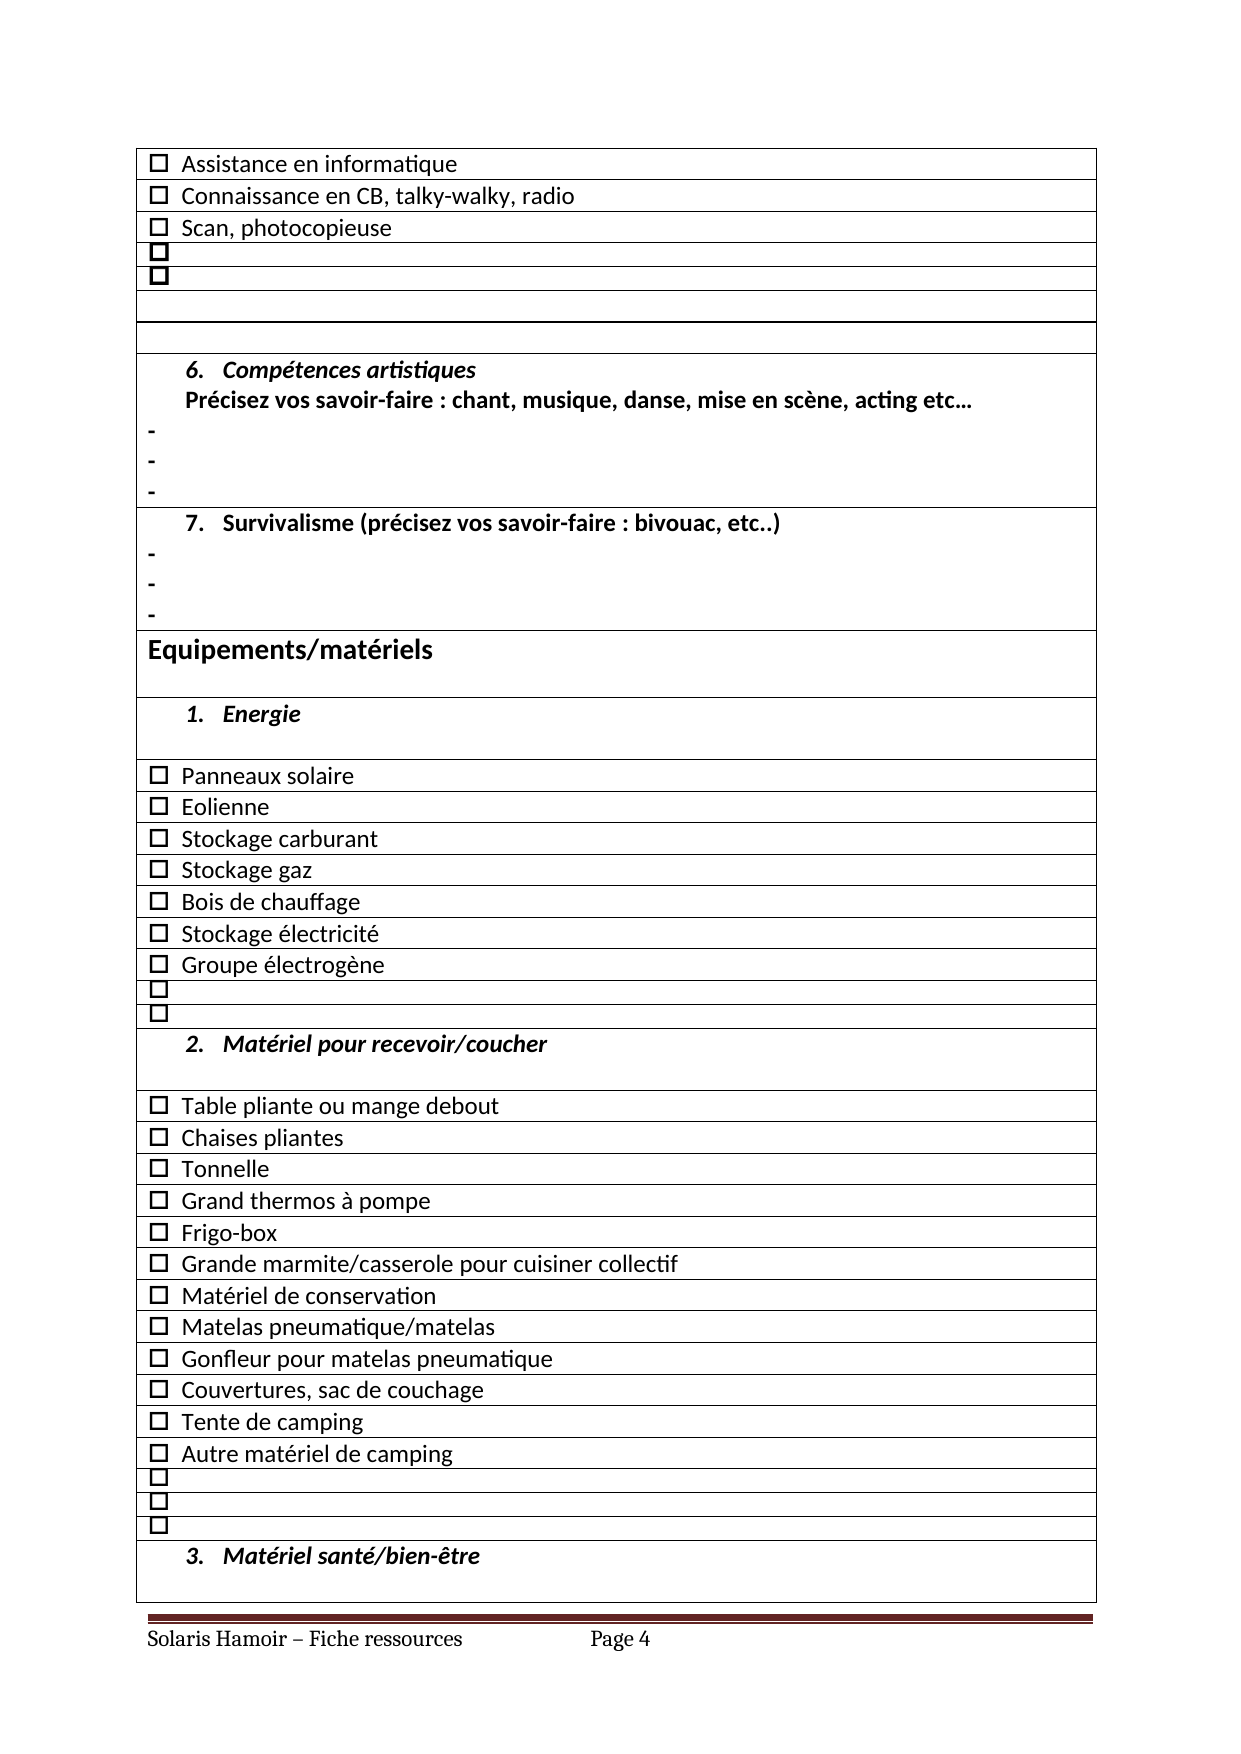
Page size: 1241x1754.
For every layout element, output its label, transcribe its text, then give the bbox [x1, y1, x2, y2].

table_cell [137, 981, 1096, 1004]
table_cell Gonfleur pour matelas pneumatique [137, 1343, 1096, 1373]
table_cell [137, 1469, 1096, 1492]
table_cell Eolienne [137, 792, 1096, 822]
table_cell Matériel pour recevoir/coucher [137, 1029, 1096, 1089]
table_cell Survivalisme (précisez vos savoir-faire : bivouac, etc..) - - - [137, 508, 1096, 630]
table_cell [137, 1005, 1096, 1027]
table_cell Groupe électrogène [137, 949, 1096, 980]
table_cell Grande marmite/casserole pour cuisiner collectif [137, 1248, 1096, 1279]
table_cell Chaises pliantes [137, 1122, 1096, 1153]
table_cell Compétences artistiques Précisez vos savoir-faire : chant, musique, danse, mise en scène, acting etc… - - - [137, 354, 1096, 507]
table_cell [137, 1493, 1096, 1516]
table_cell Matelas pneumatique/matelas [137, 1311, 1096, 1342]
table_cell [137, 243, 1096, 266]
table_cell Matériel santé/bien-être [137, 1541, 1096, 1602]
table_cell Frigo-box [137, 1217, 1096, 1247]
table_cell [137, 1517, 1096, 1539]
table_cell Stockage carburant [137, 823, 1096, 854]
table_cell Assistance en informatique [137, 149, 1096, 179]
table_cell Table pliante ou mange debout [137, 1091, 1096, 1121]
table_cell Equipements/matériels [137, 631, 1096, 697]
table_cell Scan, photocopieuse [137, 212, 1096, 242]
table_cell Panneaux solaire [137, 760, 1096, 791]
table_cell Stockage électricité [137, 918, 1096, 948]
table_cell [137, 267, 1096, 290]
table_cell Grand thermos à pompe [137, 1185, 1096, 1216]
table_cell Connaissance en CB, talky-walky, radio [137, 180, 1096, 211]
table_cell Stockage gaz [137, 855, 1096, 885]
table_cell Bois de chauffage [137, 886, 1096, 917]
table_cell [137, 291, 1096, 321]
table_cell [137, 323, 1096, 353]
table_cell Matériel de conservation [137, 1280, 1096, 1310]
table_cell Tonnelle [137, 1154, 1096, 1184]
table_cell Tente de camping [137, 1406, 1096, 1437]
table_cell Couvertures, sac de couchage [137, 1375, 1096, 1405]
table_cell Energie [137, 698, 1096, 759]
table_cell Autre matériel de camping [137, 1438, 1096, 1468]
